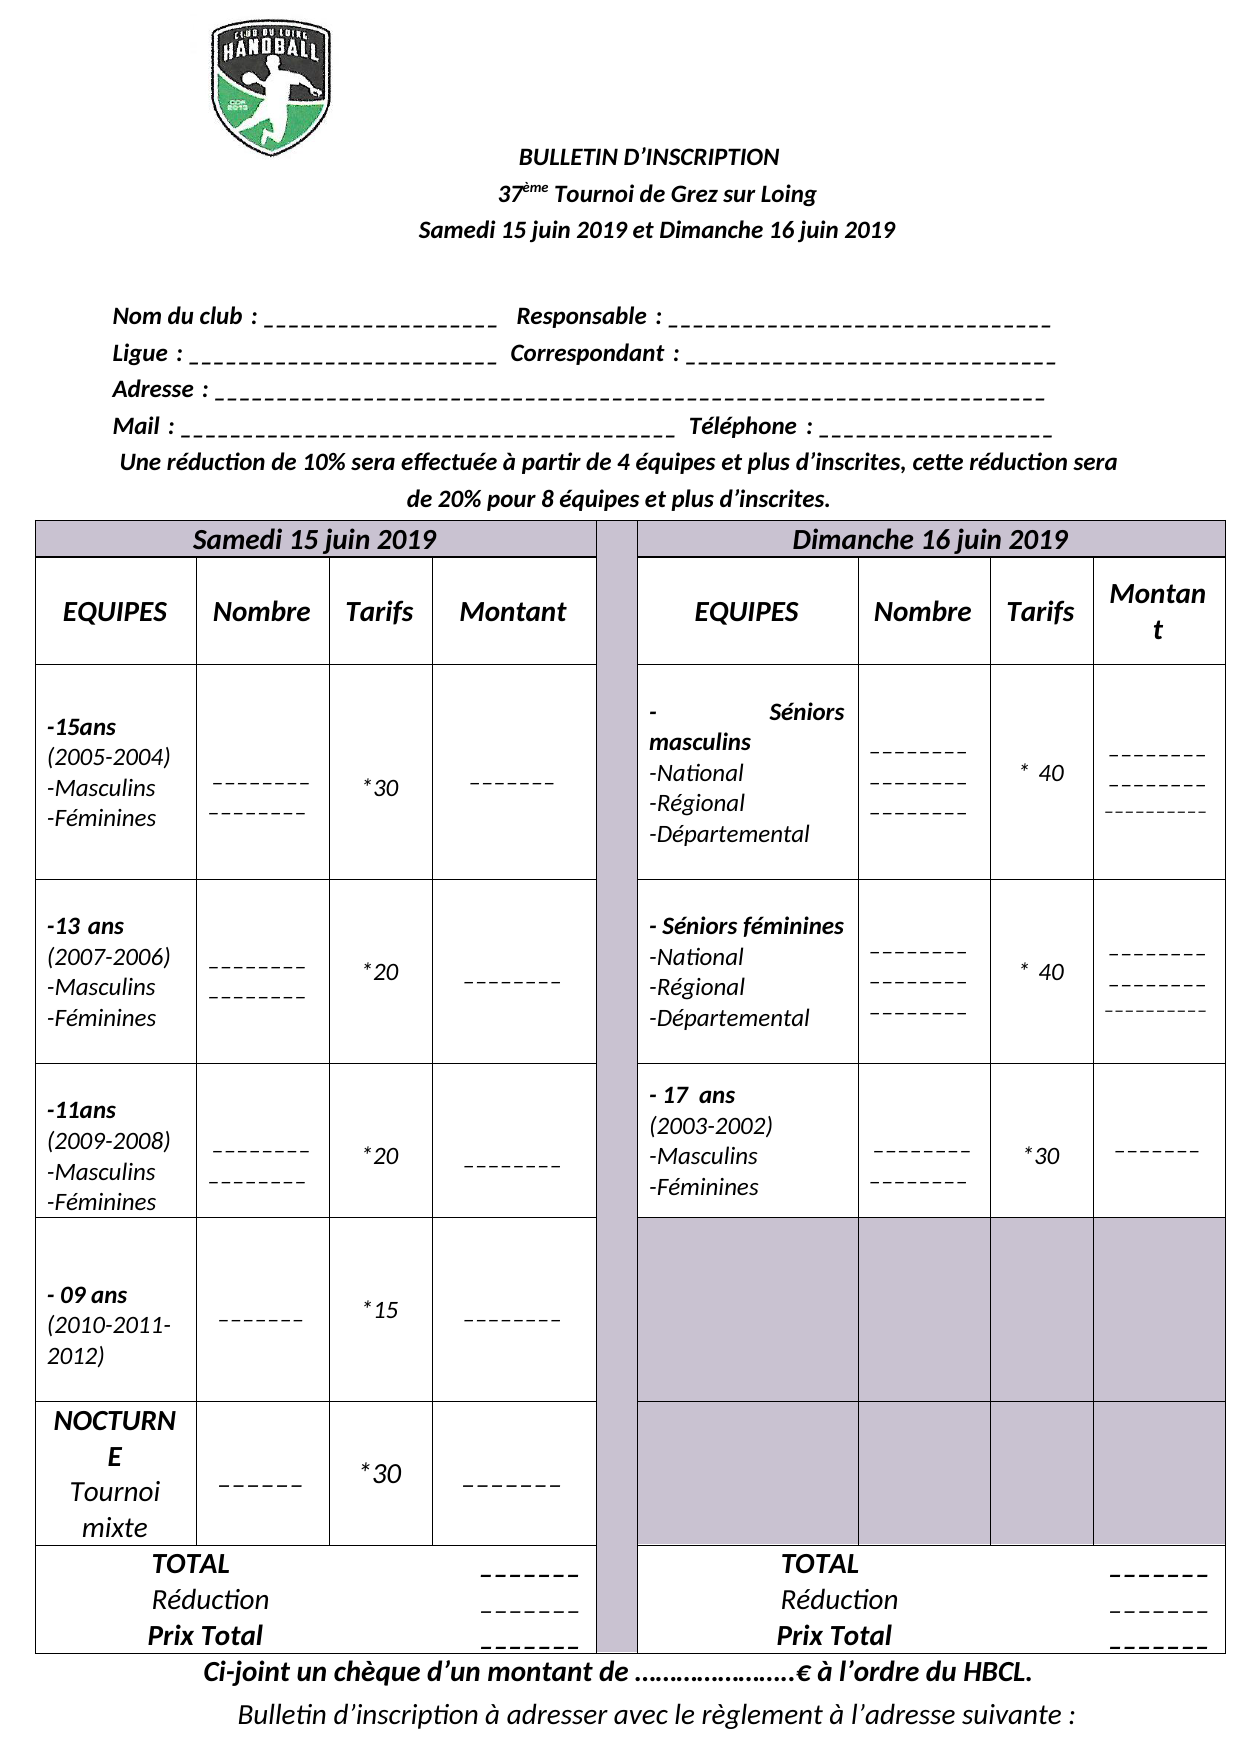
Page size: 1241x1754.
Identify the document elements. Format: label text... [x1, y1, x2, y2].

table_cell -13 ans (2007-2006) -Masculins -Féminines [36, 880, 196, 1063]
table_cell ________________ ________ [859, 665, 990, 879]
table_cell _______ [433, 665, 596, 879]
table_cell *20 [330, 880, 432, 1063]
table_cell ________ ________ [859, 1064, 990, 1217]
table_cell - 09 ans (2010-2011-2012) [36, 1218, 196, 1401]
table_cell *30 [991, 1064, 1093, 1217]
text Une réduction de 10% sera effectuée à partir de 4 équipes et plus d’inscrites, cette réduction sera de 20% pour 8 équipes et plus d’inscrites. [112, 447, 1128, 514]
table_cell - Séniors féminines -National -Régional -Départemental [638, 880, 858, 1063]
list BULLETIN D’INSCRIPTION [189, 15, 1128, 172]
table_cell Tarifs [991, 558, 1093, 664]
table_cell - 17 ans (2003-2002) -Masculins -Féminines [638, 1064, 858, 1217]
text Ci-joint un chèque d’un montant de …………………..€ à l’ordre du HBCL. [112, 1654, 1128, 1689]
table_cell _______ [1094, 1064, 1225, 1217]
table_cell *20 [330, 1064, 432, 1217]
table_cell ________ ________ __________ [1094, 665, 1225, 879]
list Bulletin d’inscription à adresser avec le règlement à l’adresse suivante : [189, 1696, 1128, 1732]
table_cell EQUIPES [36, 558, 196, 664]
table_cell ________________ [197, 880, 329, 1063]
text Mail : ________________________________________ Téléphone : ___________________ [112, 410, 1128, 441]
table_cell [1094, 1218, 1225, 1401]
list 37ème Tournoi de Grez sur Loing [189, 178, 1128, 209]
table_cell *30 [330, 1402, 432, 1544]
table_cell ________ [433, 1218, 596, 1401]
table_header Dimanche 16 juin 2019 [638, 521, 1225, 556]
table_cell * 40 [991, 880, 1093, 1063]
table_cell TOTAL _______ Réduction _______ Prix Total _______ [638, 1546, 1225, 1652]
table_cell _______ [197, 1218, 329, 1401]
table_cell Montant [1094, 558, 1225, 664]
table_cell - Séniors masculins -National -Régional -Départemental [638, 665, 858, 879]
table_cell [638, 1218, 858, 1401]
table_cell *15 [330, 1218, 432, 1401]
table_cell [638, 1402, 858, 1544]
table_cell [859, 1218, 990, 1401]
table_cell * 40 [991, 665, 1093, 879]
table_cell _______ [433, 1402, 596, 1544]
table_cell [991, 1218, 1093, 1401]
table_cell ________ ________ __________ [1094, 880, 1225, 1063]
text Adresse : ___________________________________________________________________ [112, 373, 1128, 404]
text Ligue : _________________________ Correspondant : ______________________________ [112, 337, 1128, 367]
table_cell TOTAL _______ Réduction _______ Prix Total _______ [36, 1546, 596, 1652]
table_cell -11ans (2009-2008) -Masculins -Féminines [36, 1064, 196, 1217]
table_header Samedi 15 juin 2019 [36, 521, 596, 556]
text Nom du club : ___________________ Responsable : _______________________________ [112, 300, 1128, 331]
table_cell [991, 1402, 1093, 1544]
table_cell [859, 1402, 990, 1544]
table_cell NOCTURNE Tournoi mixte [36, 1402, 196, 1544]
table_cell Nombre [197, 558, 329, 664]
table_cell -15ans (2005-2004) -Masculins -Féminines [36, 665, 196, 879]
table_cell Tarifs [330, 558, 432, 664]
table_cell *30 [330, 665, 432, 879]
table_cell ________ ________ [197, 665, 329, 879]
list Samedi 15 juin 2019 et Dimanche 16 juin 2019 [189, 215, 1128, 245]
table_cell ________ [433, 1064, 596, 1217]
table_cell [1094, 1402, 1225, 1544]
table_cell EQUIPES [638, 558, 858, 664]
table_cell Montant [433, 558, 596, 664]
table_cell ______ [197, 1402, 329, 1544]
table_cell Nombre [859, 558, 990, 664]
table_cell ________________ ________ [859, 880, 990, 1063]
table_cell ________ ________ [197, 1064, 329, 1217]
table_header [597, 521, 637, 1652]
table_cell ________ [433, 880, 596, 1063]
